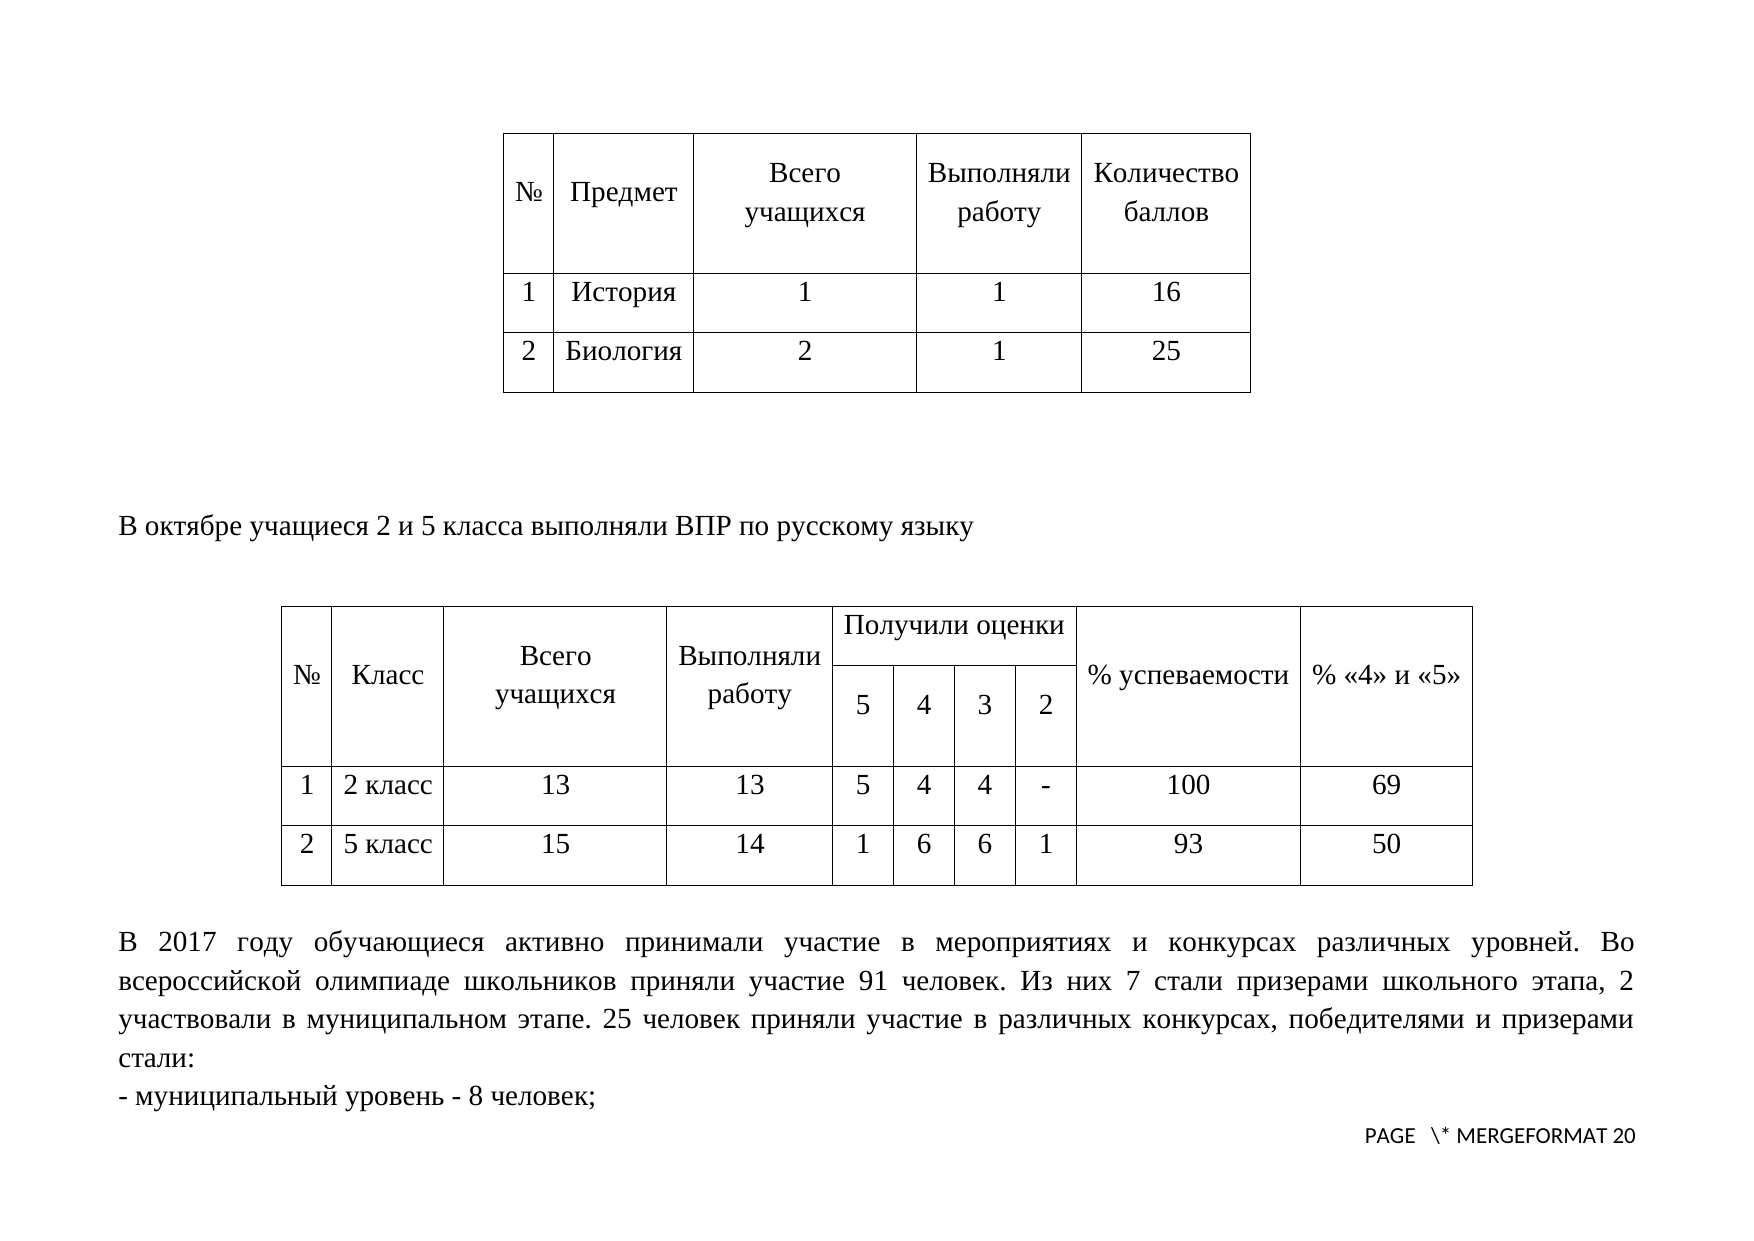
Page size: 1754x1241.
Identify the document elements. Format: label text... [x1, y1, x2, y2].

table_cell 1 [917, 333, 1081, 392]
table_header Всего учащихся [444, 607, 666, 766]
table_cell 5 класс [332, 826, 443, 884]
table_cell 5 [833, 666, 893, 766]
table_header Получили оценки [833, 607, 1076, 665]
table_cell История [554, 274, 693, 332]
table_cell 6 [894, 826, 954, 884]
table_cell 2 [1016, 666, 1076, 766]
table_cell 2 [282, 826, 331, 884]
list В октябре учащиеся 2 и 5 класса выполняли ВПР по русскому языку [118, 508, 1636, 542]
table_header Количество баллов [1082, 134, 1250, 273]
table_header № [282, 607, 331, 766]
table_header Класс [332, 607, 443, 766]
table_cell 1 [833, 826, 893, 884]
table_cell 1 [917, 274, 1081, 332]
table_header % успеваемости [1077, 607, 1300, 766]
table_cell 25 [1082, 333, 1250, 392]
table_cell 2 [504, 333, 553, 392]
table_cell 3 [955, 666, 1015, 766]
table_cell Биология [554, 333, 693, 392]
table_cell 6 [955, 826, 1015, 884]
table_cell 1 [694, 274, 916, 332]
table_cell - [1016, 767, 1076, 825]
list - муниципальный уровень - 8 человек; [118, 1078, 1636, 1112]
table_cell 13 [444, 767, 666, 825]
table_cell 16 [1082, 274, 1250, 332]
table_header Выполняли работу [917, 134, 1081, 273]
table_cell 100 [1077, 767, 1300, 825]
table_cell 1 [282, 767, 331, 825]
list В 2017 году обучающиеся активно принимали участие в мероприятиях и конкурсах различных уровней. Во всероссийской олимпиаде школьников приняли участие 91 человек. Из них 7 стали призерами школьного этапа, 2 участвовали в муниципальном этапе. 25 человек приняли участие в различных конкурсах, победителями и призерами стали: [118, 924, 1636, 1073]
table_cell 5 [833, 767, 893, 825]
table_header % «4» и «5» [1301, 607, 1472, 766]
table_cell 14 [667, 826, 832, 884]
table_header Выполняли работу [667, 607, 832, 766]
table_cell 4 [894, 767, 954, 825]
table_cell 2 [694, 333, 916, 392]
table_header Всего учащихся [694, 134, 916, 273]
table_cell 15 [444, 826, 666, 884]
table_cell 69 [1301, 767, 1472, 825]
table_cell 4 [894, 666, 954, 766]
table_header Предмет [554, 134, 693, 273]
table_cell 93 [1077, 826, 1300, 884]
table_cell 1 [1016, 826, 1076, 884]
table_cell 2 класс [332, 767, 443, 825]
table_cell 4 [955, 767, 1015, 825]
table_cell 1 [504, 274, 553, 332]
table_header № [504, 134, 553, 273]
table_cell 50 [1301, 826, 1472, 884]
table_cell 13 [667, 767, 832, 825]
